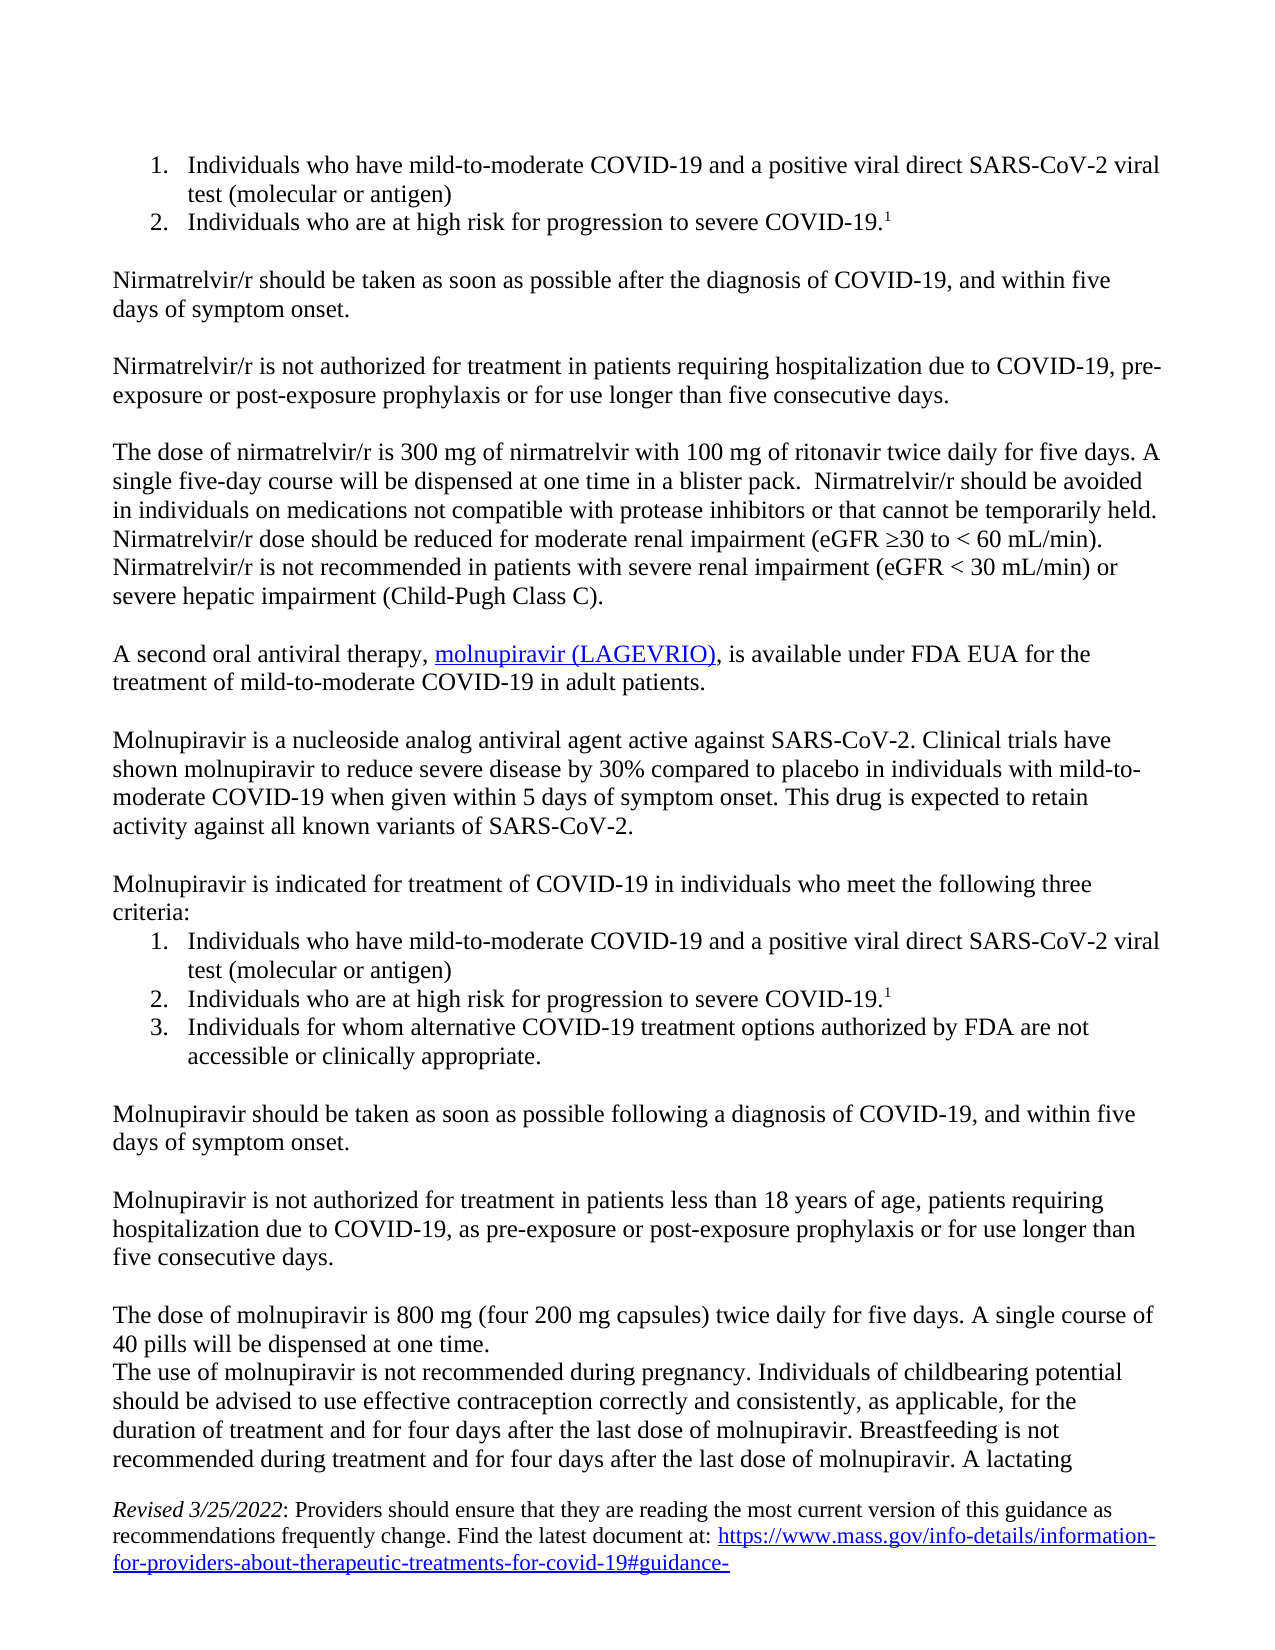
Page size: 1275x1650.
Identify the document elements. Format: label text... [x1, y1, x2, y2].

text Molnupiravir is a nucleoside analog antiviral agent active against SARS-CoV-2. Clinical trials have shown molnupiravir to reduce severe disease by 30% compared to placebo in individuals with mild-to-moderate COVID-19 when given within 5 days of symptom onset. This drug is expected to retain activity against all known variants of SARS-CoV-2. [112, 725, 1162, 840]
text The dose of molnupiravir is 800 mg (four 200 mg capsules) twice daily for five days. A single course of 40 pills will be dispensed at one time. [112, 1300, 1162, 1357]
list Individuals who are at high risk for progression to severe COVID-19.1 [150, 984, 1162, 1012]
list Individuals who are at high risk for progression to severe COVID-19.1 [150, 207, 1162, 236]
text Molnupiravir is indicated for treatment of COVID-19 in individuals who meet the following three criteria: [112, 869, 1162, 926]
text Molnupiravir is not authorized for treatment in patients less than 18 years of age, patients requiring hospitalization due to COVID-19, as pre-exposure or post-exposure prophylaxis or for use longer than five consecutive days. [112, 1185, 1162, 1271]
text Molnupiravir should be taken as soon as possible following a diagnosis of COVID-19, and within five days of symptom onset. [112, 1099, 1162, 1156]
list Individuals who have mild-to-moderate COVID-19 and a positive viral direct SARS-CoV-2 viral test (molecular or antigen) [150, 926, 1162, 984]
text The dose of nirmatrelvir/r is 300 mg of nirmatrelvir with 100 mg of ritonavir twice daily for five days. A single five-day course will be dispensed at one time in a blister pack. Nirmatrelvir/r should be avoided in individuals on medications not compatible with protease inhibitors or that cannot be temporarily held. Nirmatrelvir/r dose should be reduced for moderate renal impairment (eGFR ≥30 to < 60 mL/min). Nirmatrelvir/r is not recommended in patients with severe renal impairment (eGFR < 30 mL/min) or severe hepatic impairment (Child-Pugh Class C). [112, 437, 1162, 610]
text A second oral antiviral therapy, molnupiravir (LAGEVRIO), is available under FDA EUA for the treatment of mild-to-moderate COVID-19 in adult patients. [112, 639, 1162, 696]
text Nirmatrelvir/r should be taken as soon as possible after the diagnosis of COVID-19, and within five days of symptom onset. [112, 265, 1162, 322]
list Individuals for whom alternative COVID-19 treatment options authorized by FDA are not accessible or clinically appropriate. [150, 1012, 1162, 1070]
list Individuals who have mild-to-moderate COVID-19 and a positive viral direct SARS-CoV-2 viral test (molecular or antigen) [150, 150, 1162, 207]
text Nirmatrelvir/r is not authorized for treatment in patients requiring hospitalization due to COVID-19, pre-exposure or post-exposure prophylaxis or for use longer than five consecutive days. [112, 322, 1162, 409]
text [112, 1357, 1162, 1472]
